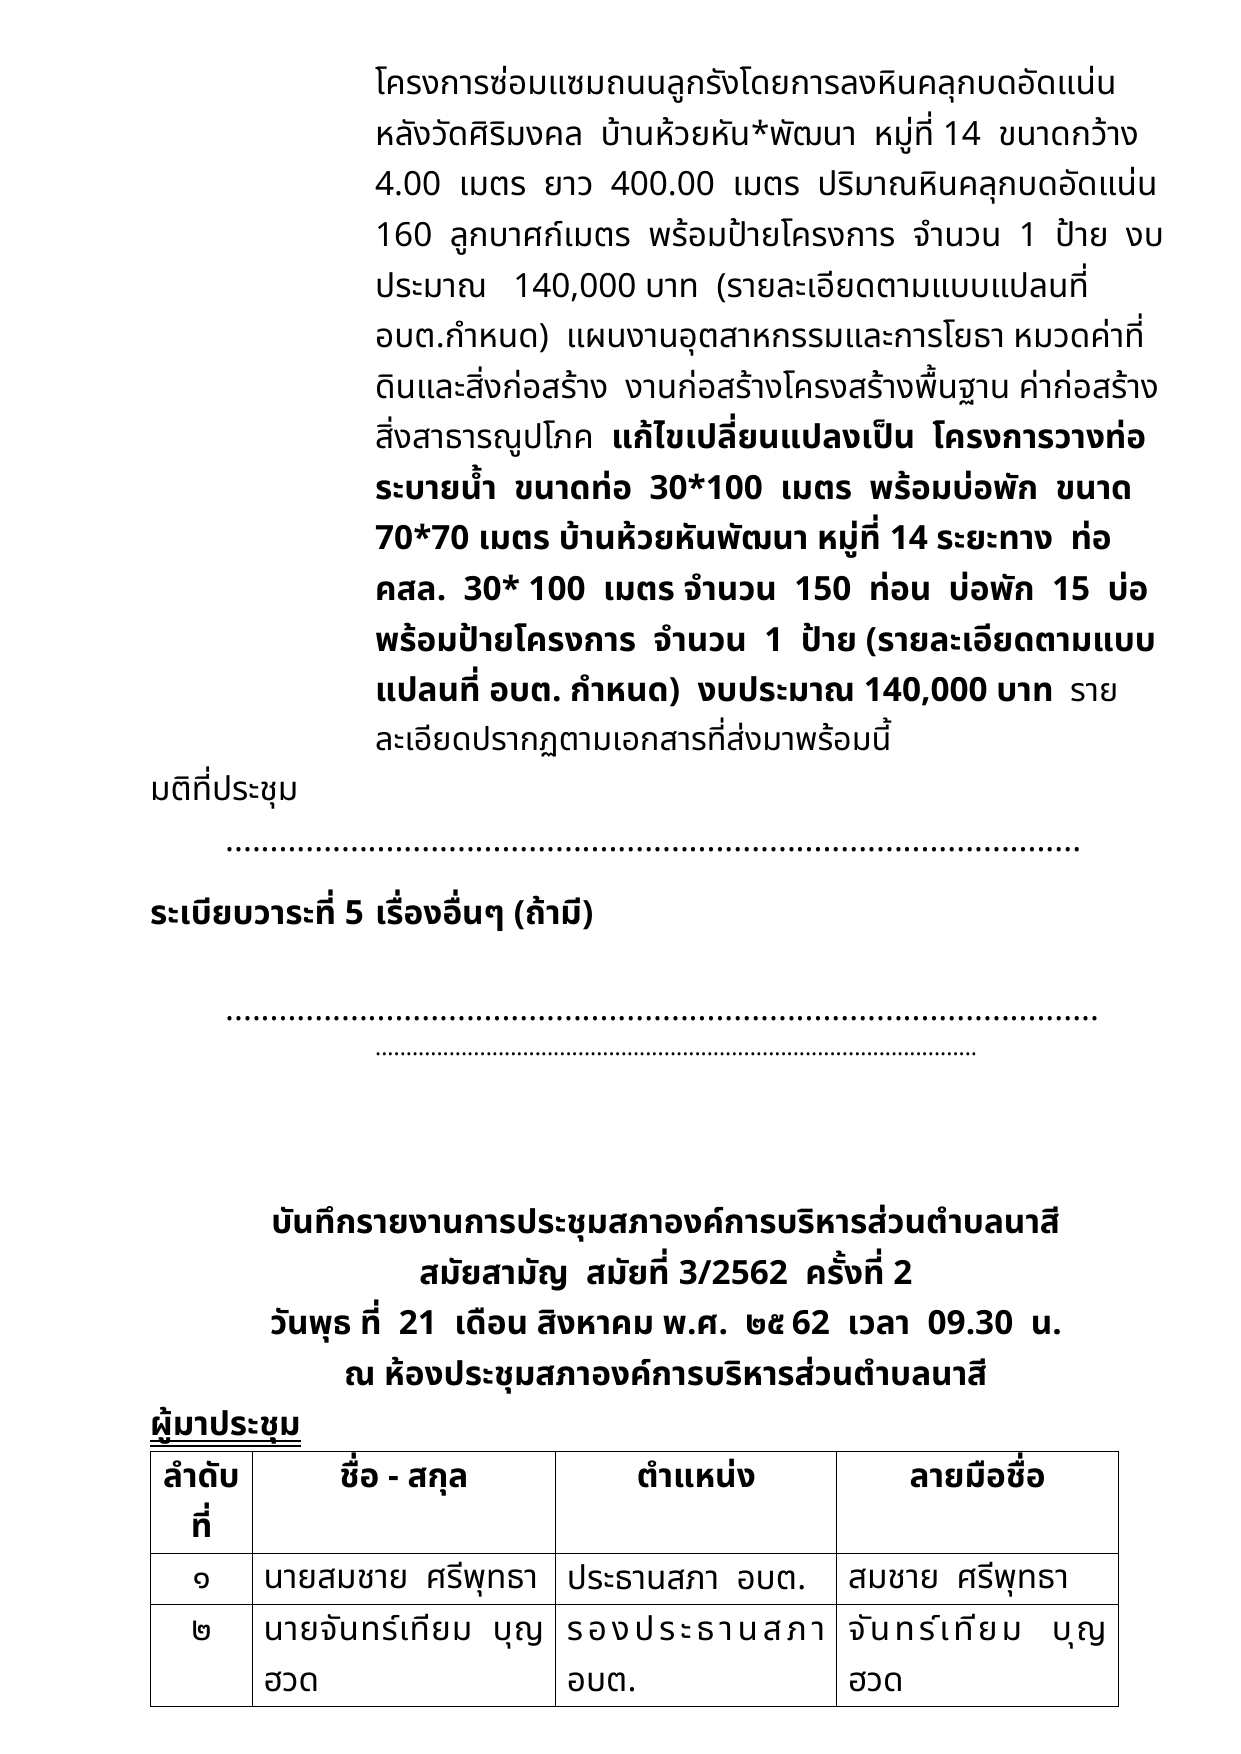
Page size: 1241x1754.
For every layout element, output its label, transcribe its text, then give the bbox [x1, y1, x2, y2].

table_cell จันทร์เทียม บุญฮวด [837, 1605, 1118, 1706]
text .................................................................................................. [150, 940, 1181, 1031]
text ผู้มาประชุม [150, 1400, 1181, 1451]
table_cell ๒ [151, 1605, 252, 1706]
text วันพุธ ที่ 21 เดือน สิงหาคม พ.ศ. ๒๕62 เวลา 09.30 น. [150, 1299, 1181, 1350]
text .................................................................................................. [150, 1031, 1182, 1062]
table_cell ประธานสภา อบต. [556, 1554, 836, 1604]
table_cell รองประธานสภา อบต. [556, 1605, 836, 1706]
table_header ลำดับที่ [151, 1452, 252, 1552]
table_cell ๑ [151, 1554, 252, 1604]
text ระเบียบวาระที่ 5 เรื่องอื่นๆ (ถ้ามี) [150, 889, 1181, 940]
table_header ตำแหน่ง [556, 1452, 836, 1552]
table_cell นายสมชาย ศรีพุทธา [253, 1554, 555, 1604]
text โครงการซ่อมแซมถนนลูกรังโดยการลงหินคลุกบดอัดแน่น หลังวัดศิริมงคล บ้านห้วยหัน*พัฒนา หมู่ที่ 14 ขนาดกว้าง 4.00 เมตร ยาว 400.00 เมตร ปริมาณหินคลุกบดอัดแน่น 160 ลูกบาศก์เมตร พร้อมป้ายโครงการ จำนวน 1 ป้าย งบประมาณ 140,000 บาท (รายละเอียดตามแบบแปลนที่ อบต.กำหนด) แผนงานอุตสาหกรรมและการโยธา หมวดค่าที่ดินและสิ่งก่อสร้าง งานก่อสร้างโครงสร้างพื้นฐาน ค่าก่อสร้างสิ่งสาธารณูปโภค แก้ไขเปลี่ยนแปลงเป็น โครงการวางท่อระบายน้ำ ขนาดท่อ 30*100 เมตร พร้อมบ่อพัก ขนาด 70*70 เมตร บ้านห้วยหันพัฒนา หมู่ที่ 14 ระยะทาง ท่อ คสล. 30* 100 เมตร จำนวน 150 ท่อน บ่อพัก 15 บ่อ พร้อมป้ายโครงการ จำนวน 1 ป้าย (รายละเอียดตามแบบแปลนที่ อบต. กำหนด) งบประมาณ 140,000 บาท รายละเอียดปรากฏตามเอกสารที่ส่งมาพร้อมนี้ [375, 59, 1181, 765]
table_cell สมชาย ศรีพุทธา [837, 1554, 1118, 1604]
table_header ชื่อ - สกุล [253, 1452, 555, 1552]
table_header ลายมือชื่อ [837, 1452, 1118, 1552]
text มติที่ประชุม ................................................................................................ [150, 765, 1181, 861]
text บันทึกรายงานการประชุมสภาองค์การบริหารส่วนตำบลนาสี [150, 1198, 1181, 1248]
table_cell นายจันทร์เทียม บุญฮวด [253, 1605, 555, 1706]
text ณ ห้องประชุมสภาองค์การบริหารส่วนตำบลนาสี [150, 1350, 1181, 1400]
text สมัยสามัญ สมัยที่ 3/2562 ครั้งที่ 2 [150, 1248, 1181, 1299]
